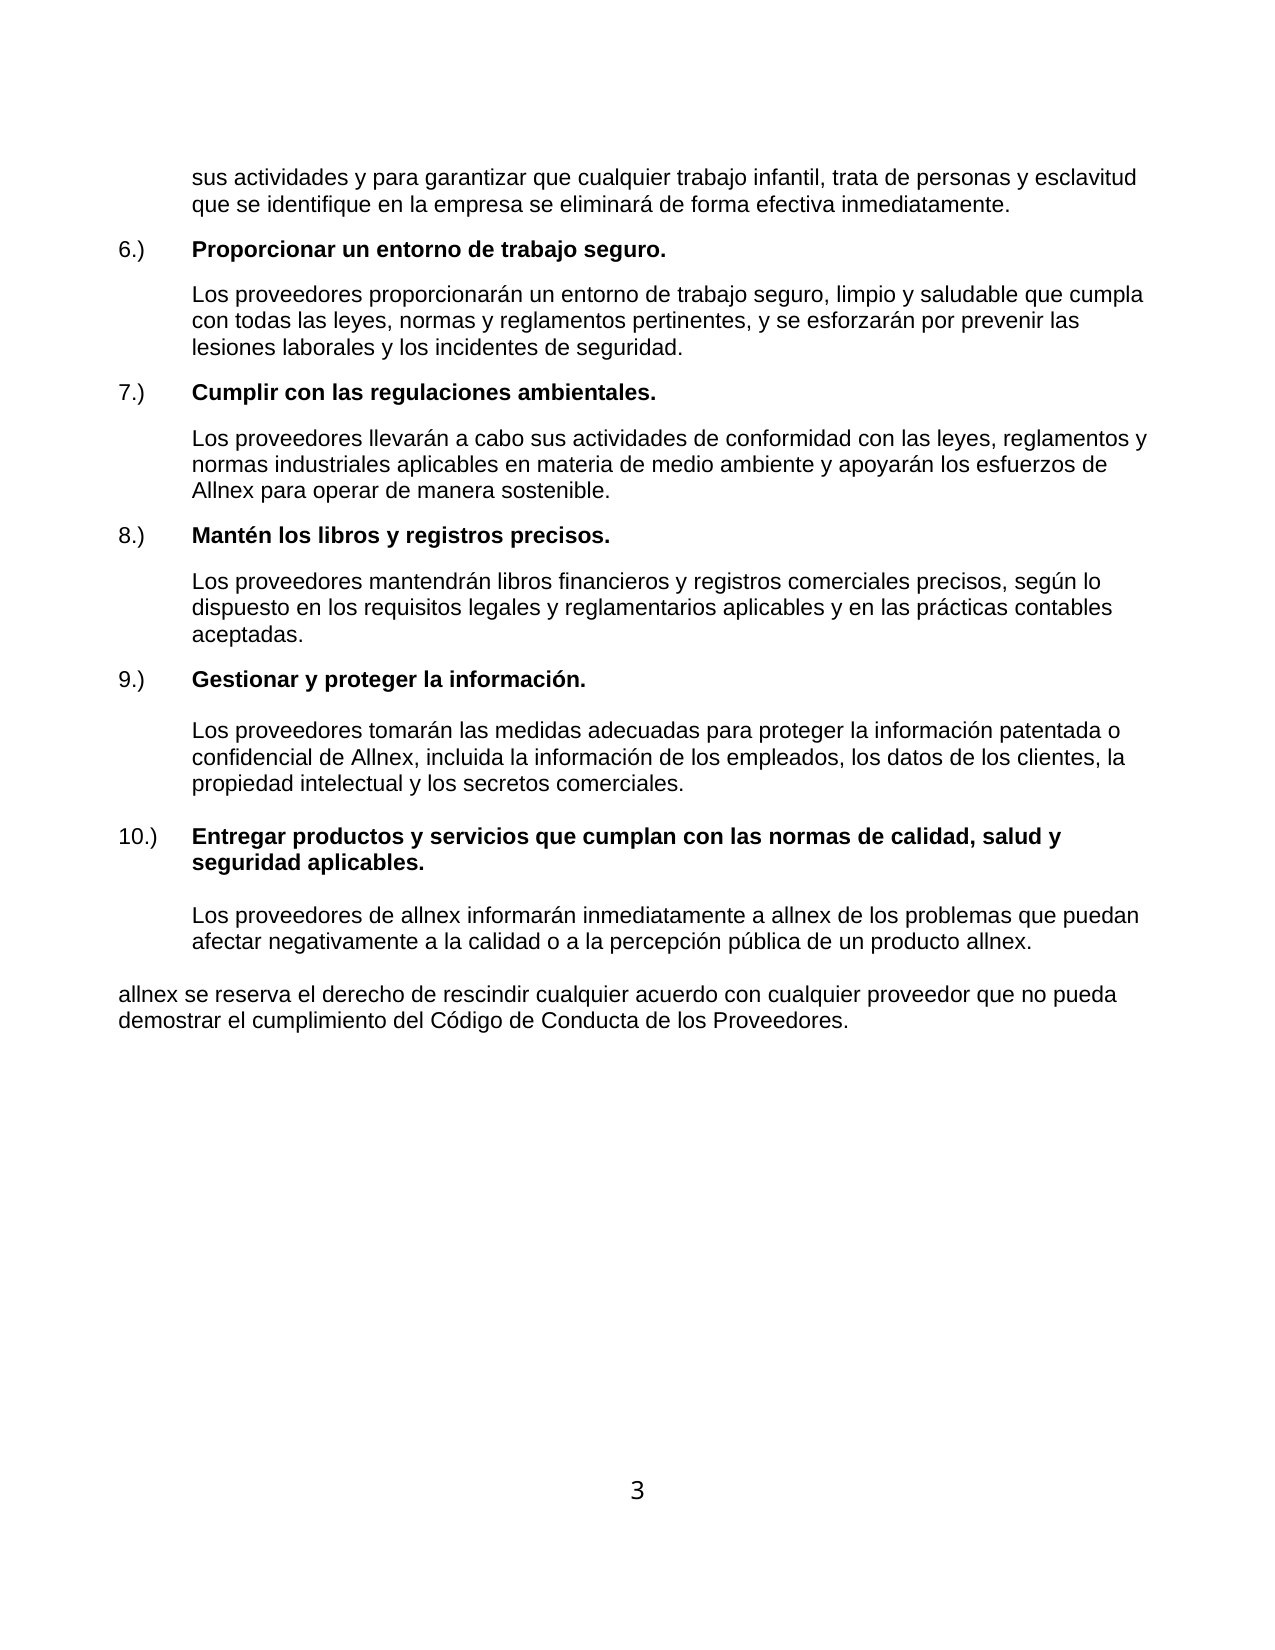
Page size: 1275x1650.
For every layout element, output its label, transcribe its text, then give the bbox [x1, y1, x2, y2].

text Los proveedores tomarán las medidas adecuadas para proteger la información patentada o confidencial de Allnex, incluida la información de los empleados, los datos de los clientes, la propiedad intelectual y los secretos comerciales. [192, 717, 1157, 796]
text 10.) Entregar productos y servicios que cumplan con las normas de calidad, salud y seguridad aplicables. [118, 823, 1157, 875]
text 6.) Proporcionar un entorno de trabajo seguro. [118, 236, 1157, 262]
text Los proveedores proporcionarán un entorno de trabajo seguro, limpio y saludable que cumpla con todas las leyes, normas y reglamentos pertinentes, y se esforzarán por prevenir las lesiones laborales y los incidentes de seguridad. [192, 281, 1157, 360]
text Los proveedores llevarán a cabo sus actividades de conformidad con las leyes, reglamentos y normas industriales aplicables en materia de medio ambiente y apoyarán los esfuerzos de Allnex para operar de manera sostenible. [192, 424, 1157, 503]
text allnex se reserva el derecho de rescindir cualquier acuerdo con cualquier proveedor que no pueda [118, 981, 1157, 1007]
text 8.) Mantén los libros y registros precisos. [118, 522, 1157, 549]
text 9.) Gestionar y proteger la información. [118, 666, 1157, 692]
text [192, 164, 1157, 217]
text Los proveedores mantendrán libros financieros y registros comerciales precisos, según lo dispuesto en los requisitos legales y reglamentarios aplicables y en las prácticas contables aceptadas. [192, 568, 1157, 647]
text 7.) Cumplir con las regulaciones ambientales. [118, 379, 1157, 406]
text demostrar el cumplimiento del Código de Conducta de los Proveedores. [118, 1007, 1157, 1033]
text Los proveedores de allnex informarán inmediatamente a allnex de los problemas que puedan afectar negativamente a la calidad o a la percepción pública de un producto allnex. [192, 902, 1157, 954]
